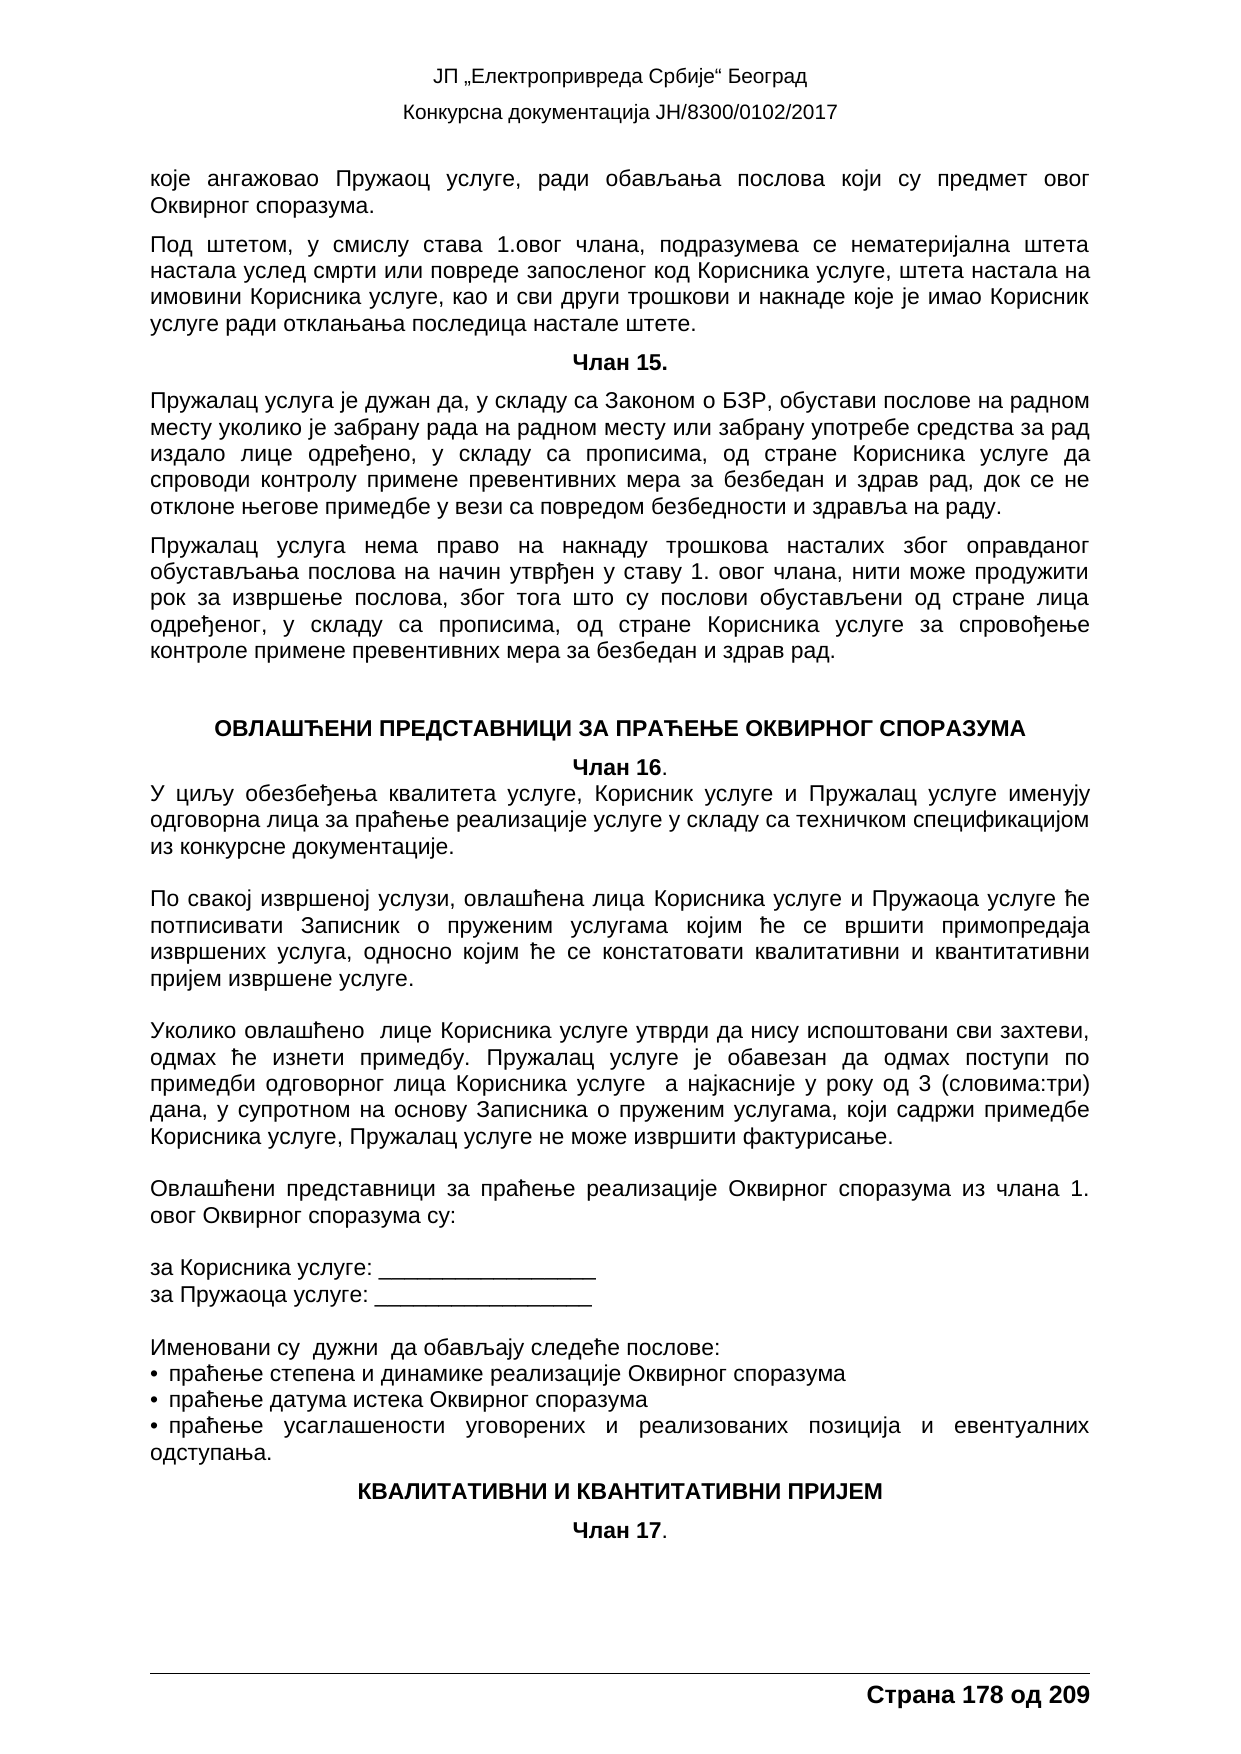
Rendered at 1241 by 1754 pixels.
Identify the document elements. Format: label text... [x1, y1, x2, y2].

text Члан 15. [150, 348, 1090, 375]
text • праћење степена и динамике реализације Оквирног споразума [150, 1360, 1090, 1386]
text По свакој извршеној услузи, овлашћена лица Корисника услуге и Пружаоца услуге ће потписивати Записник о пруженим услугама којим ће се вршити примопредаја извршених услуга, односно којим ће се констатовати квалитативни и квантитативни пријем извршене услуге. [150, 885, 1090, 991]
text У циљу обезбеђења квалитета услуге, Корисник услуге и Пружалац услуге именују одговорна лица за праћење реализације услуге у складу са техничком спецификацијом из конкурсне документације. [150, 780, 1090, 859]
text за Корисника услуге: _________________ [150, 1254, 1090, 1281]
text Именовани су дужни да обављају следеће послове: [150, 1333, 1090, 1360]
text Пружалац услуга нема право на накнаду трошкова насталих због оправданог обустављања послова на начин утврђен у ставу 1. овог члана, нити може продужити рок за извршење послова, због тога што су послови обустављени од стране лица одређеног, у складу са прописима, од стране Корисника услуге за спровођење контроле примене превентивних мера за безбедан и здрав рад. [150, 532, 1090, 663]
text • праћење усаглашености уговорених и реализованих позиција и евентуалних одступања. [150, 1412, 1090, 1465]
text Пружалац услуга је дужан да, у складу са Законом о БЗР, обустави послове на радном месту уколико је забрану рада на радном месту или забрану употребе средства за рад издало лице одређено, у складу са прописима, од стране Корисника услуге да спроводи контролу примене превентивних мера за безбедан и здрав рад, док се не отклоне његове примедбе у вези са повредом безбедности и здравља на раду. [150, 387, 1090, 519]
text Члан 17. [150, 1517, 1090, 1543]
text Уколико овлашћено лице Корисника услуге утврди да нису испоштовани сви захтеви, одмах ће изнети примедбу. Пружалац услуге је обавезан да одмах поступи по примедби одговорног лица Корисника услуге а најкасније у року од 3 (словима:три) дана, у супротном на основу Записника о пруженим услугама, који садржи примедбе Корисника услуге, Пружалац услуге не може извршити фактурисање. [150, 1017, 1090, 1149]
text Овлашћени представници за праћење реализације Оквирног споразума из члана 1. овог Оквирног споразума су: [150, 1175, 1090, 1228]
text Члан 16. [150, 754, 1090, 780]
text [150, 165, 1090, 218]
text за Пружаоца услуге: _________________ [150, 1281, 1090, 1307]
text • праћење датума истека Оквирног споразума [150, 1386, 1090, 1412]
text ОВЛАШЋЕНИ ПРЕДСТАВНИЦИ ЗА ПРАЋЕЊЕ ОКВИРНОГ СПОРАЗУМА [150, 715, 1090, 741]
text Под штетом, у смислу става 1.овог члана, подразумева се нематеријална штета настала услед смрти или повреде запосленог код Корисника услуге, штета настала на имовини Корисника услуге, као и сви други трошкови и накнаде које је имао Корисник услуге ради отклањања последица настале штете. [150, 231, 1090, 336]
text КВАЛИТАТИВНИ И КВАНТИТАТИВНИ ПРИЈЕМ [150, 1478, 1090, 1504]
